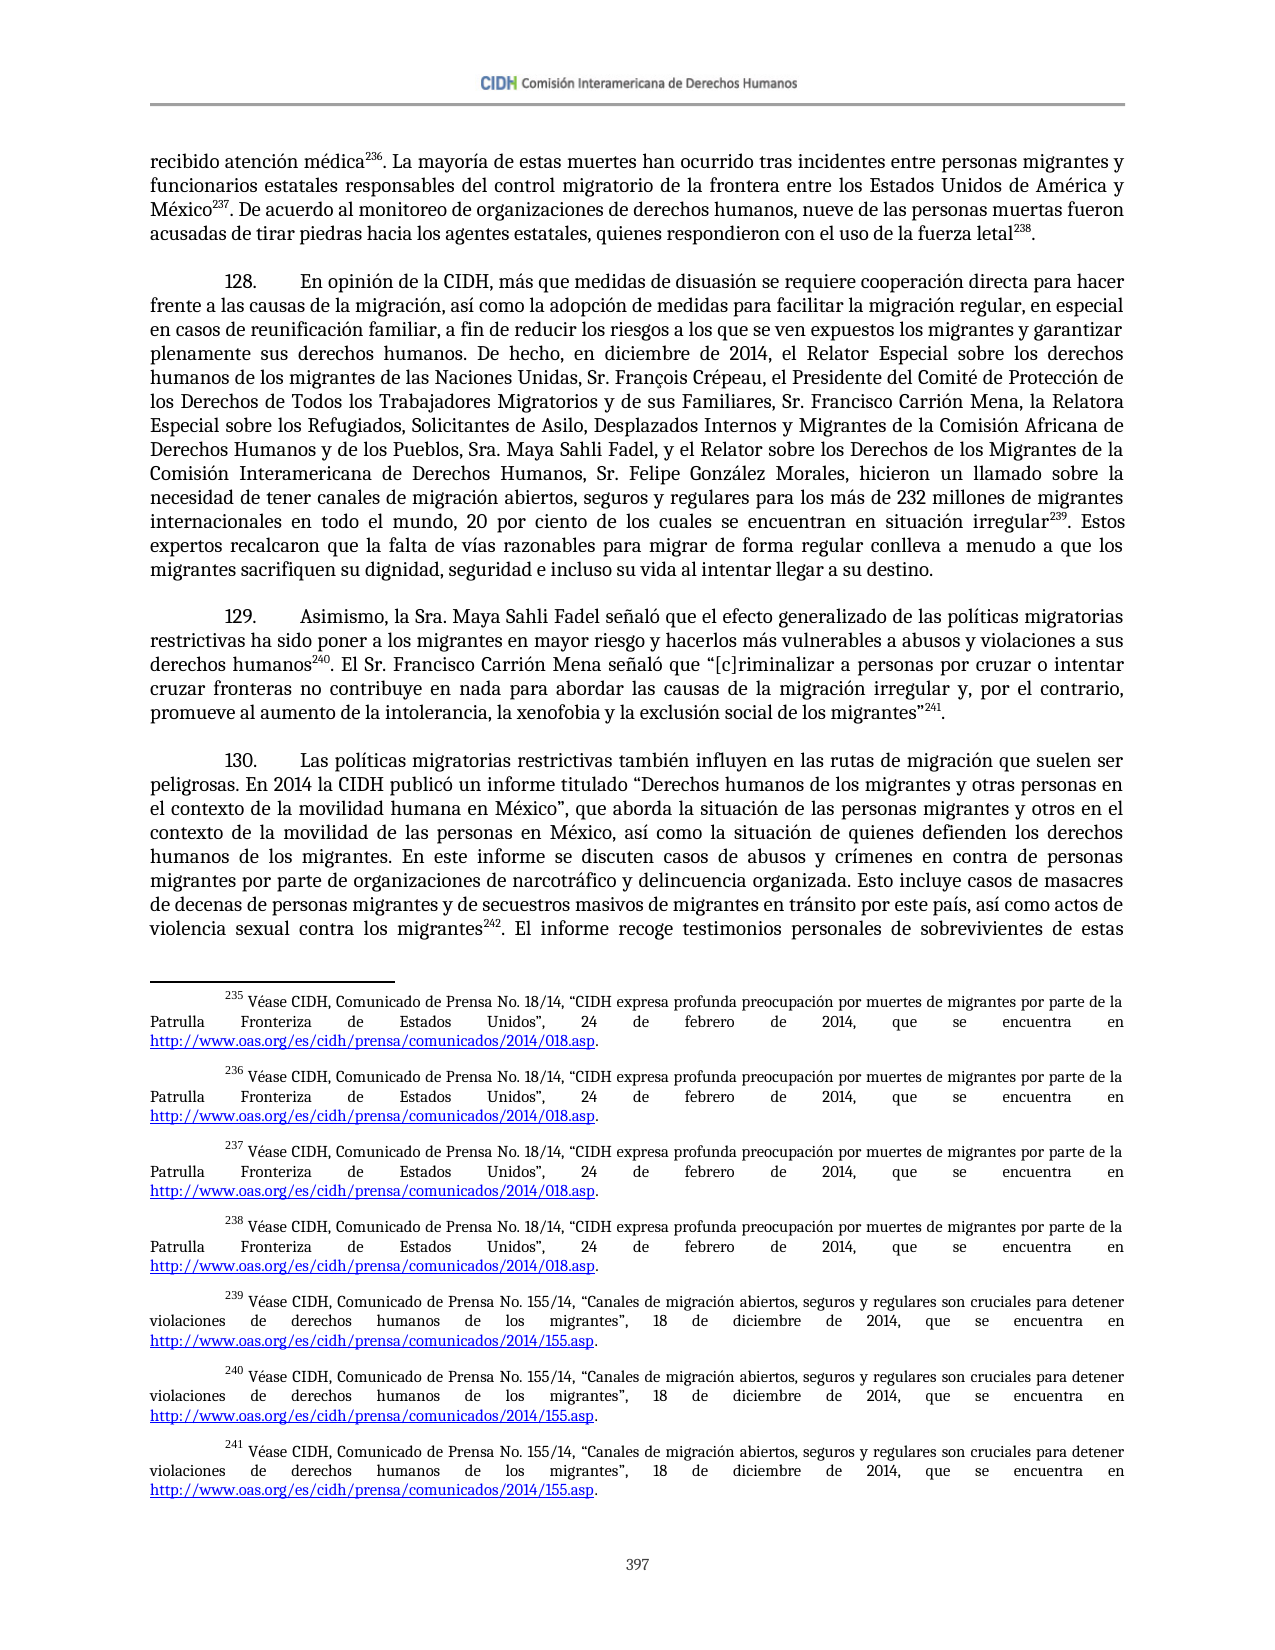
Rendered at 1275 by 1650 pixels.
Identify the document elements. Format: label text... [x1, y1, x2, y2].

list En opinión de la CIDH, más que medidas de disuasión se requiere cooperación directa para hacer frente a las causas de la migración, así como la adopción de medidas para facilitar la migración regular, en especial en casos de reunificación familiar, a fin de reducir los riesgos a los que se ven expuestos los migrantes y garantizar plenamente sus derechos humanos. De hecho, en diciembre de 2014, el Relator Especial sobre los derechos humanos de los migrantes de las Naciones Unidas, Sr. François Crépeau, el Presidente del Comité de Protección de los Derechos de Todos los Trabajadores Migratorios y de sus Familiares, Sr. Francisco Carrión Mena, la Relatora Especial sobre los Refugiados, Solicitantes de Asilo, Desplazados Internos y Migrantes de la Comisión Africana de Derechos Humanos y de los Pueblos, Sra. Maya Sahli Fadel, y el Relator sobre los Derechos de los Migrantes de la Comisión Interamericana de Derechos Humanos, Sr. Felipe González Morales, hicieron un llamado sobre la necesidad de tener canales de migración abiertos, seguros y regulares para los más de 232 millones de migrantes internacionales en todo el mundo, 20 por ciento de los cuales se encuentran en situación irregular. Estos expertos recalcaron que la falta de vías razonables para migrar de forma regular conlleva a menudo a que los migrantes sacrifiquen su dignidad, seguridad e incluso su vida al intentar llegar a su destino. [150, 270, 1125, 581]
picture [475, 74, 800, 92]
list Asimismo, la Sra. Maya Sahli Fadel señaló que el efecto generalizado de las políticas migratorias restrictivas ha sido poner a los migrantes en mayor riesgo y hacerlos más vulnerables a abusos y violaciones a sus derechos humanos. El Sr. Francisco Carrión Mena señaló que “[c]riminalizar a personas por cruzar o intentar cruzar fronteras no contribuye en nada para abordar las causas de la migración irregular y, por el contrario, promueve al aumento de la intolerancia, la xenofobia y la exclusión social de los migrantes”. [150, 605, 1125, 725]
list Las políticas migratorias restrictivas también influyen en las rutas de migración que suelen ser peligrosas. En 2014 la CIDH publicó un informe titulado “Derechos humanos de los migrantes y otras personas en el contexto de la movilidad humana en México”, que aborda la situación de las personas migrantes y otros en el contexto de la movilidad de las personas en México, así como la situación de quienes defienden los derechos humanos de los migrantes. En este informe se discuten casos de abusos y crímenes en contra de personas migrantes por parte de organizaciones de narcotráfico y delincuencia organizada. Esto incluye casos de masacres de decenas de personas migrantes y de secuestros masivos de migrantes en tránsito por este país, así como actos de violencia sexual contra los migrantes. El informe recoge testimonios personales de sobrevivientes de estas situaciones, así como de personas cuyos familiares desaparecieron en su recorrido hacia Estados Unidos y los diferentes obstáculos que enfrentan en su intento de localizarlos. [150, 749, 1125, 941]
list La respuesta militarizada a la migración también ha dado lugar a muertes de migrantes en Estados Unidos. Entre enero de 2010 y febrero de 2014, por lo menos 28 personas habrían muerto en incidentes con agentes de la Agencia de Aduanas y Protección Fronteriza de los Estados Unidos de América (U.S. Custom and Border Protection, CBP). Según lo reportado por organizaciones de derechos humanos, de estos incidentes, 27 personas habrían muerto como consecuencia del uso de fuerza letal y una persona habría muerto por no haber recibido atención médica. La mayoría de estas muertes han ocurrido tras incidentes entre personas migrantes y funcionarios estatales responsables del control migratorio de la frontera entre los Estados Unidos de América y México. De acuerdo al monitoreo de organizaciones de derechos humanos, nueve de las personas muertas fueron acusadas de tirar piedras hacia los agentes estatales, quienes respondieron con el uso de la fuerza letal. [150, 150, 1125, 246]
